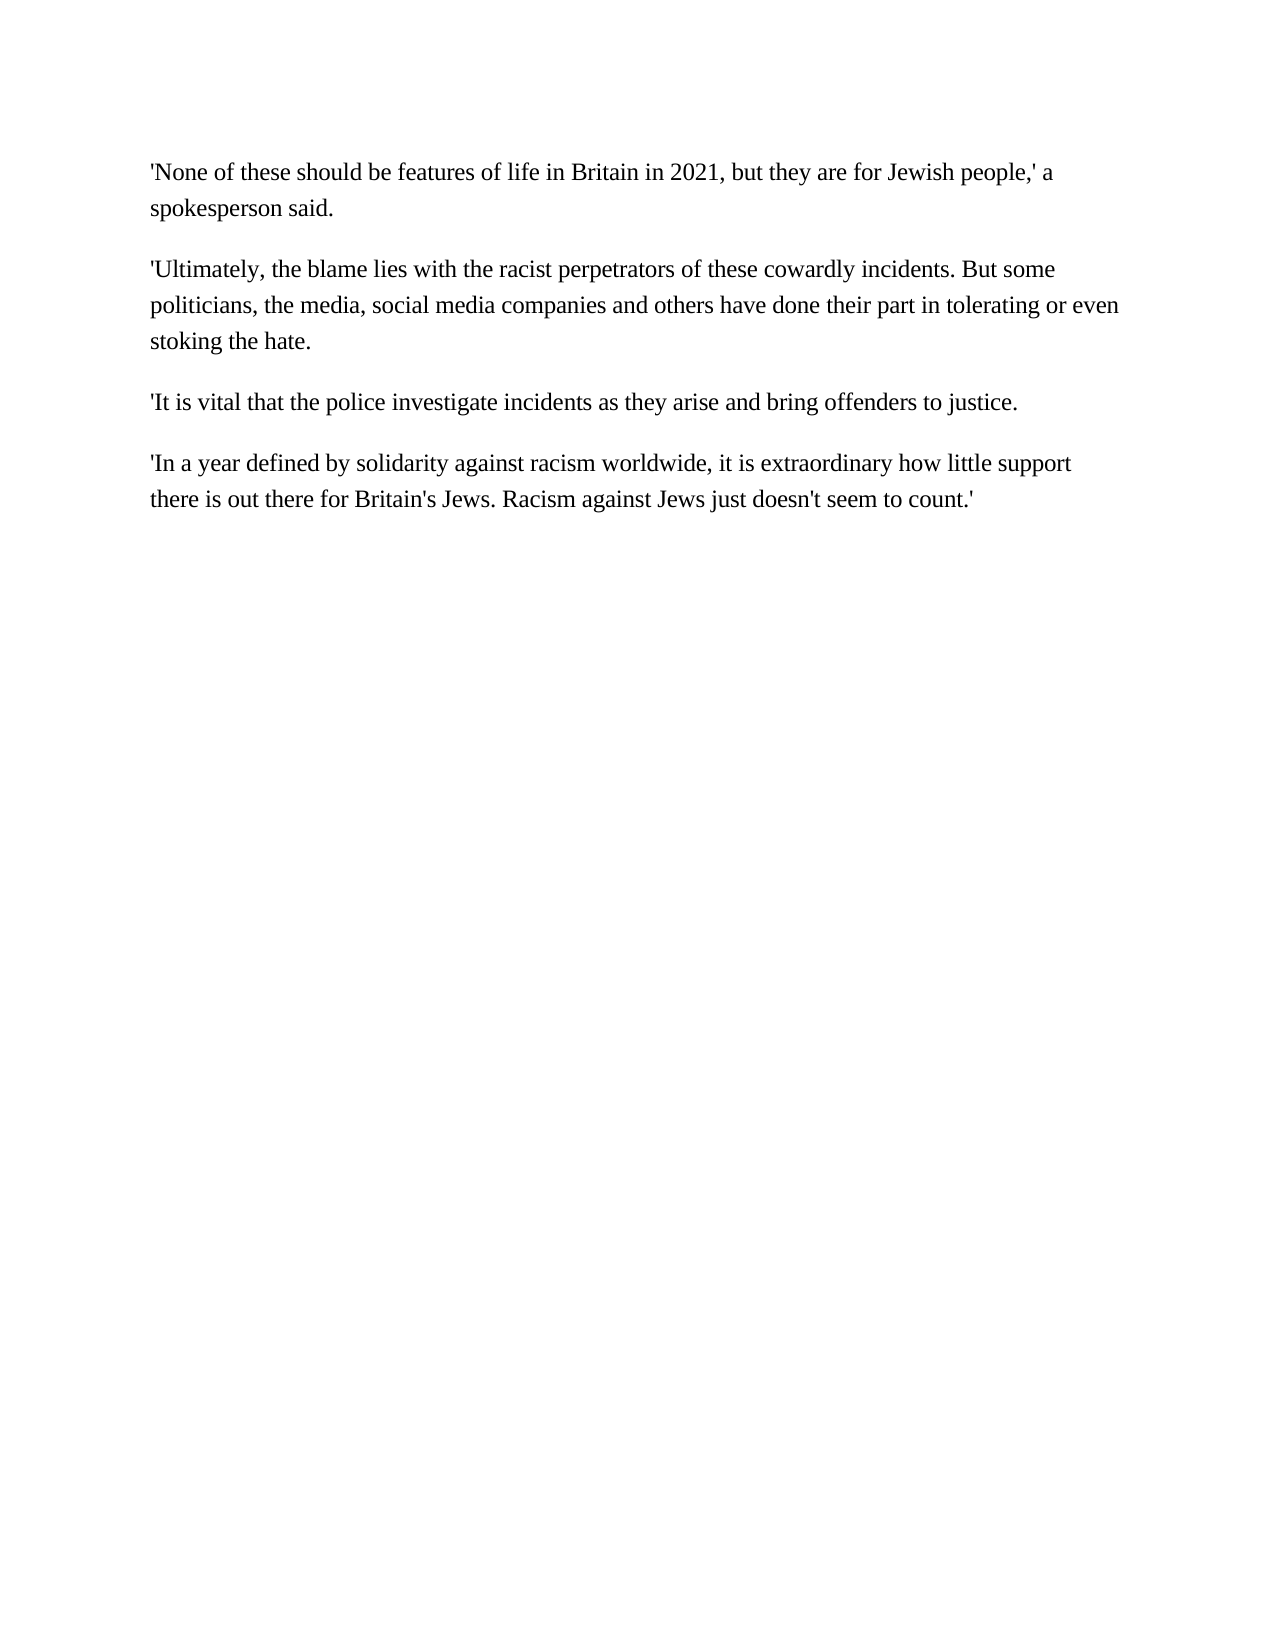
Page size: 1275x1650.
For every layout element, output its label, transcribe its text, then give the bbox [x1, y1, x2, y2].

text 'It is vital that the police investigate incidents as they arise and bring offenders to justice. [150, 380, 1125, 416]
text 'Ultimately, the blame lies with the racist perpetrators of these cowardly incidents. But some politicians, the media, social media companies and others have done their part in tolerating or even stoking the hate. [150, 247, 1125, 355]
text 'None of these should be features of life in Britain in 2021, but they are for Jewish people,' a spokesperson said. [150, 150, 1125, 222]
text 'In a year defined by solidarity against racism worldwide, it is extraordinary how little support there is out there for Britain's Jews. Racism against Jews just doesn't seem to count.' [150, 441, 1125, 512]
